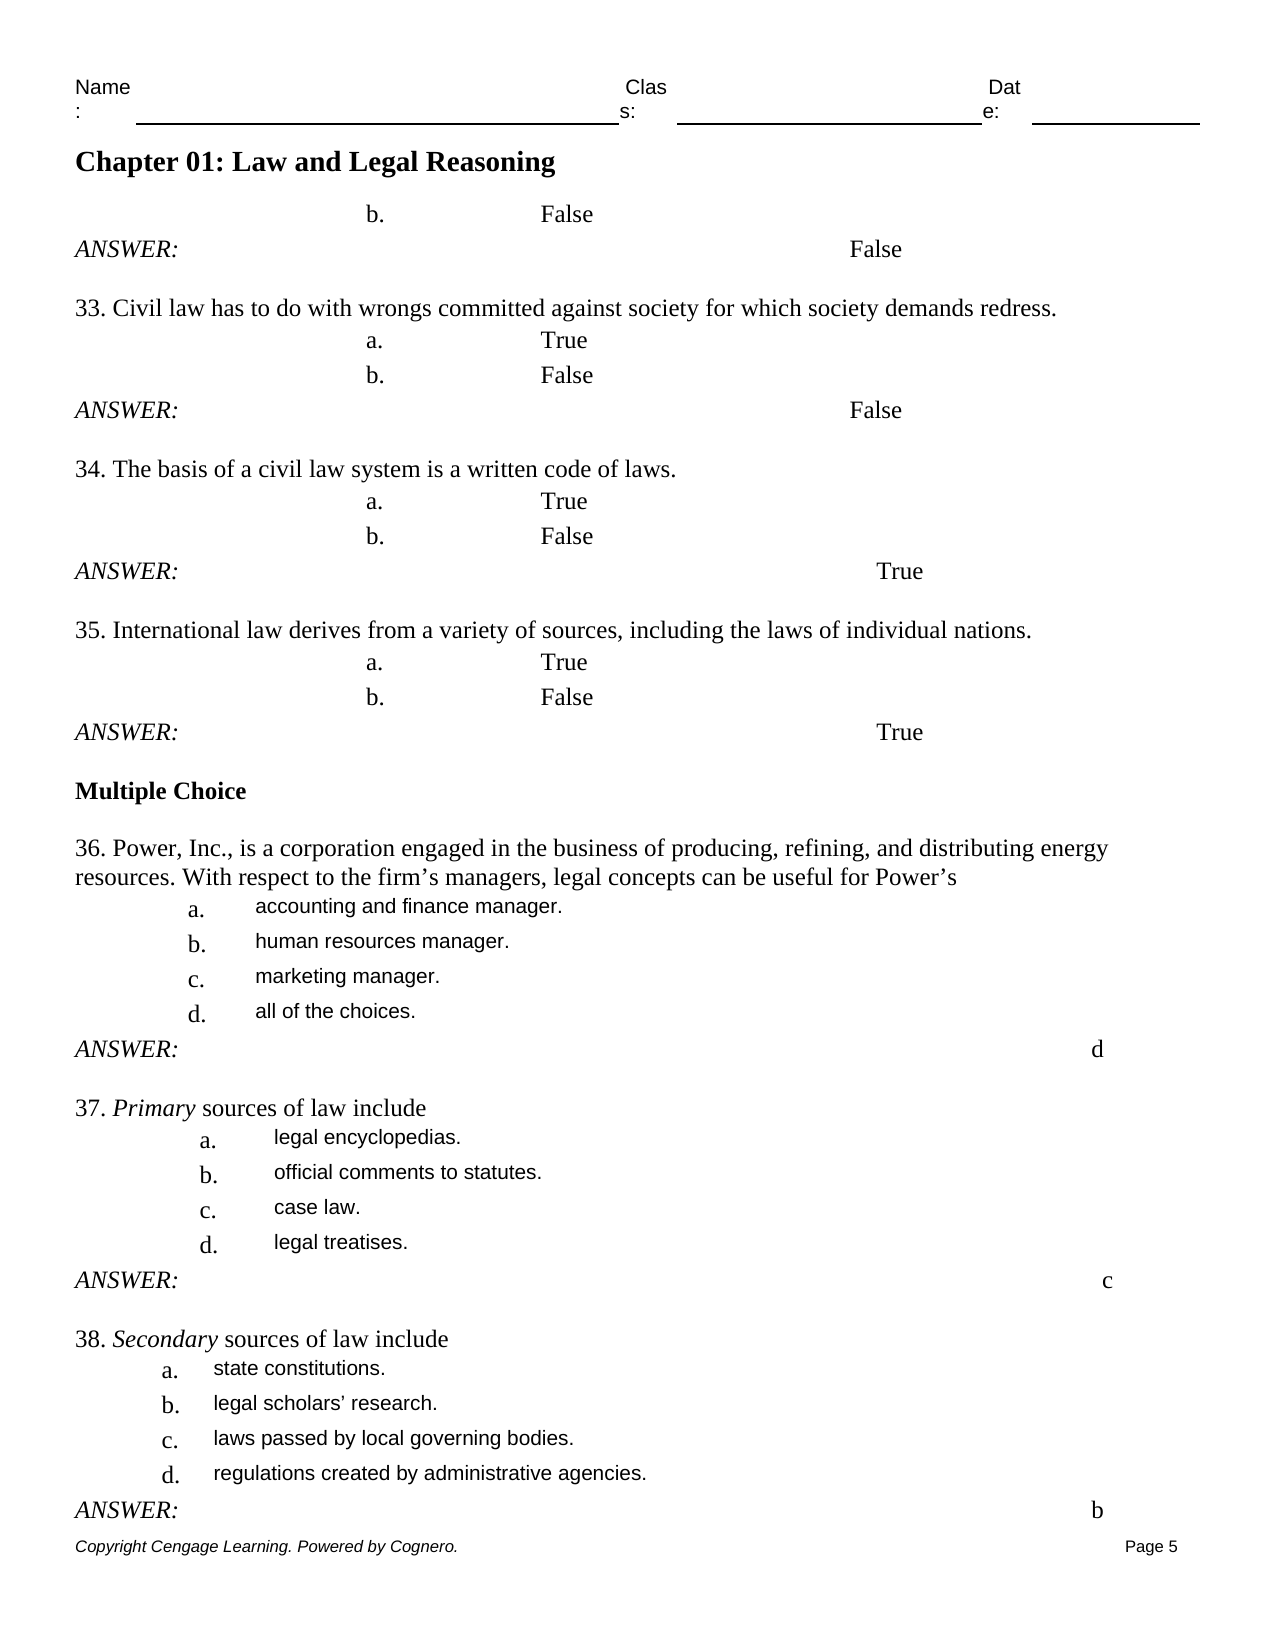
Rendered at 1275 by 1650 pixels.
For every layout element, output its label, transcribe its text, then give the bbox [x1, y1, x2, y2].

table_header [75, 196, 1200, 267]
table_header 36. Power, Inc., is a corporation engaged in the business of producing, refining, and distributing energy resources. With respect to the firm’s managers, legal concepts can be useful for Power’s [75, 833, 1200, 1066]
table_header 37. Primary sources of law include [75, 1093, 1200, 1297]
table_header 38. Secondary sources of law include [75, 1324, 1200, 1528]
table_header 35. International law derives from a variety of sources, including the laws of individual nations. [75, 615, 1200, 749]
table_header 34. The basis of a civil law system is a written code of laws. [75, 454, 1200, 588]
table_header Multiple Choice [75, 776, 1200, 805]
table_header 33. Civil law has to do with wrongs committed against society for which society demands redress. [75, 294, 1200, 427]
